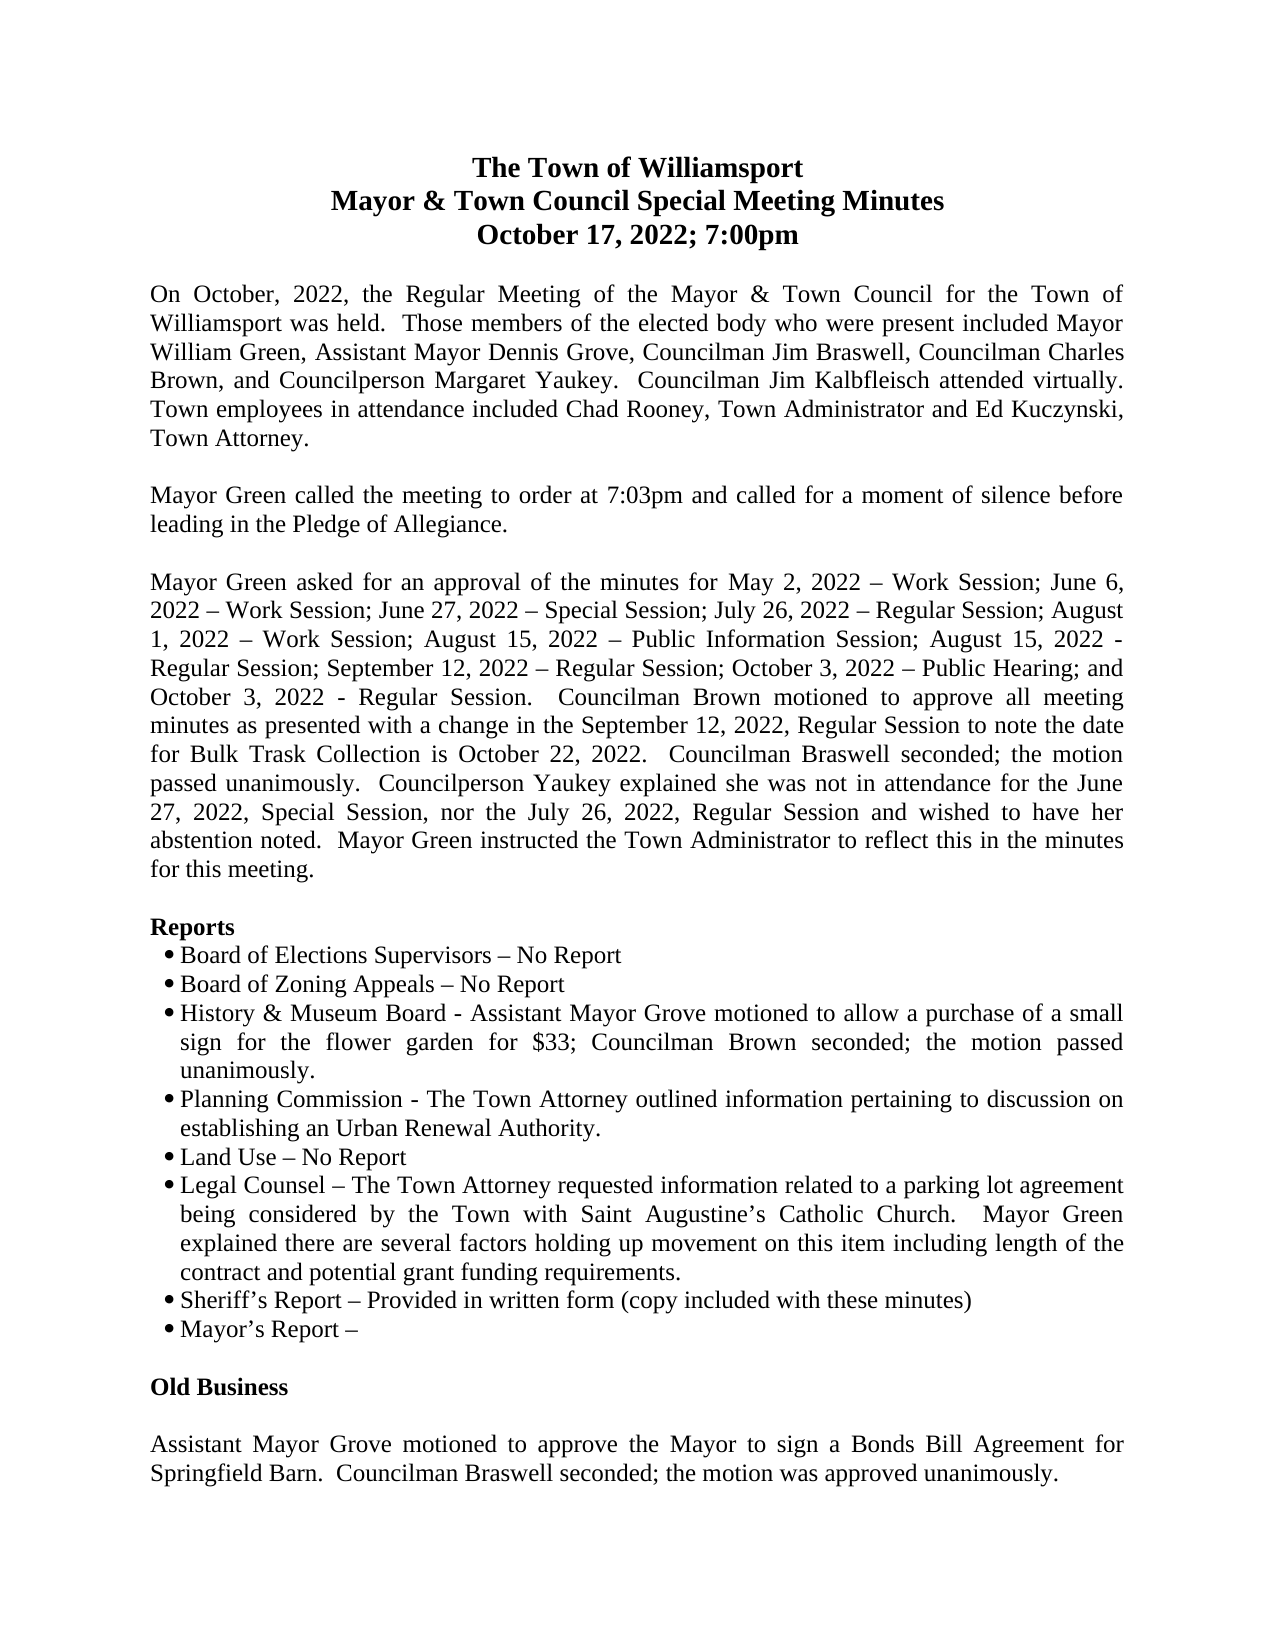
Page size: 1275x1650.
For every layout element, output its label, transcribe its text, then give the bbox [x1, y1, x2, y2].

text Assistant Mayor Grove motioned to approve the Mayor to sign a Bonds Bill Agreement for Springfield Barn. Councilman Braswell seconded; the motion was approved unanimously. [150, 1429, 1125, 1487]
list Legal Counsel – The Town Attorney requested information related to a parking lot agreement being considered by the Town with Saint Augustine’s Catholic Church. Mayor Green explained there are several factors holding up movement on this item including length of the contract and potential grant funding requirements. [165, 1171, 1125, 1286]
text Mayor Green asked for an approval of the minutes for May 2, 2022 – Work Session; June 6, 2022 – Work Session; June 27, 2022 – Special Session; July 26, 2022 – Regular Session; August 1, 2022 – Work Session; August 15, 2022 – Public Information Session; August 15, 2022 - Regular Session; September 12, 2022 – Regular Session; October 3, 2022 – Public Hearing; and October 3, 2022 - Regular Session. Councilman Brown motioned to approve all meeting minutes as presented with a change in the September 12, 2022, Regular Session to note the date for Bulk Trask Collection is October 22, 2022. Councilman Braswell seconded; the motion passed unanimously. Councilperson Yaukey explained she was not in attendance for the June 27, 2022, Special Session, nor the July 26, 2022, Regular Session and wished to have her abstention noted. Mayor Green instructed the Town Administrator to reflect this in the minutes for this meeting. [150, 567, 1125, 883]
list Sheriff’s Report – Provided in written form (copy included with these minutes) [165, 1286, 1125, 1314]
list Planning Commission - The Town Attorney outlined information pertaining to discussion on establishing an Urban Renewal Authority. [165, 1084, 1125, 1142]
text Mayor & Town Council Special Meeting Minutes [150, 183, 1125, 217]
text Mayor Green called the meeting to order at 7:03pm and called for a moment of silence before leading in the Pledge of Allegiance. [150, 481, 1125, 538]
text Reports [150, 912, 1125, 941]
text On October, 2022, the Regular Meeting of the Mayor & Town Council for the Town of Williamsport was held. Those members of the elected body who were present included Mayor William Green, Assistant Mayor Dennis Grove, Councilman Jim Braswell, Councilman Charles Brown, and Councilperson Margaret Yaukey. Councilman Jim Kalbfleisch attended virtually. Town employees in attendance included Chad Rooney, Town Administrator and Ed Kuczynski, Town Attorney. [150, 279, 1125, 452]
list Board of Elections Supervisors – No Report [165, 941, 1125, 969]
list History & Museum Board - Assistant Mayor Grove motioned to allow a purchase of a small sign for the flower garden for $33; Councilman Brown seconded; the motion passed unanimously. [165, 998, 1125, 1084]
list Mayor’s Report – [165, 1314, 1125, 1343]
text October 17, 2022; 7:00pm [150, 217, 1125, 251]
text The Town of Williamsport [150, 150, 1125, 183]
list Board of Zoning Appeals – No Report [165, 969, 1125, 998]
text Old Business [150, 1372, 1125, 1401]
list Land Use – No Report [165, 1142, 1125, 1171]
